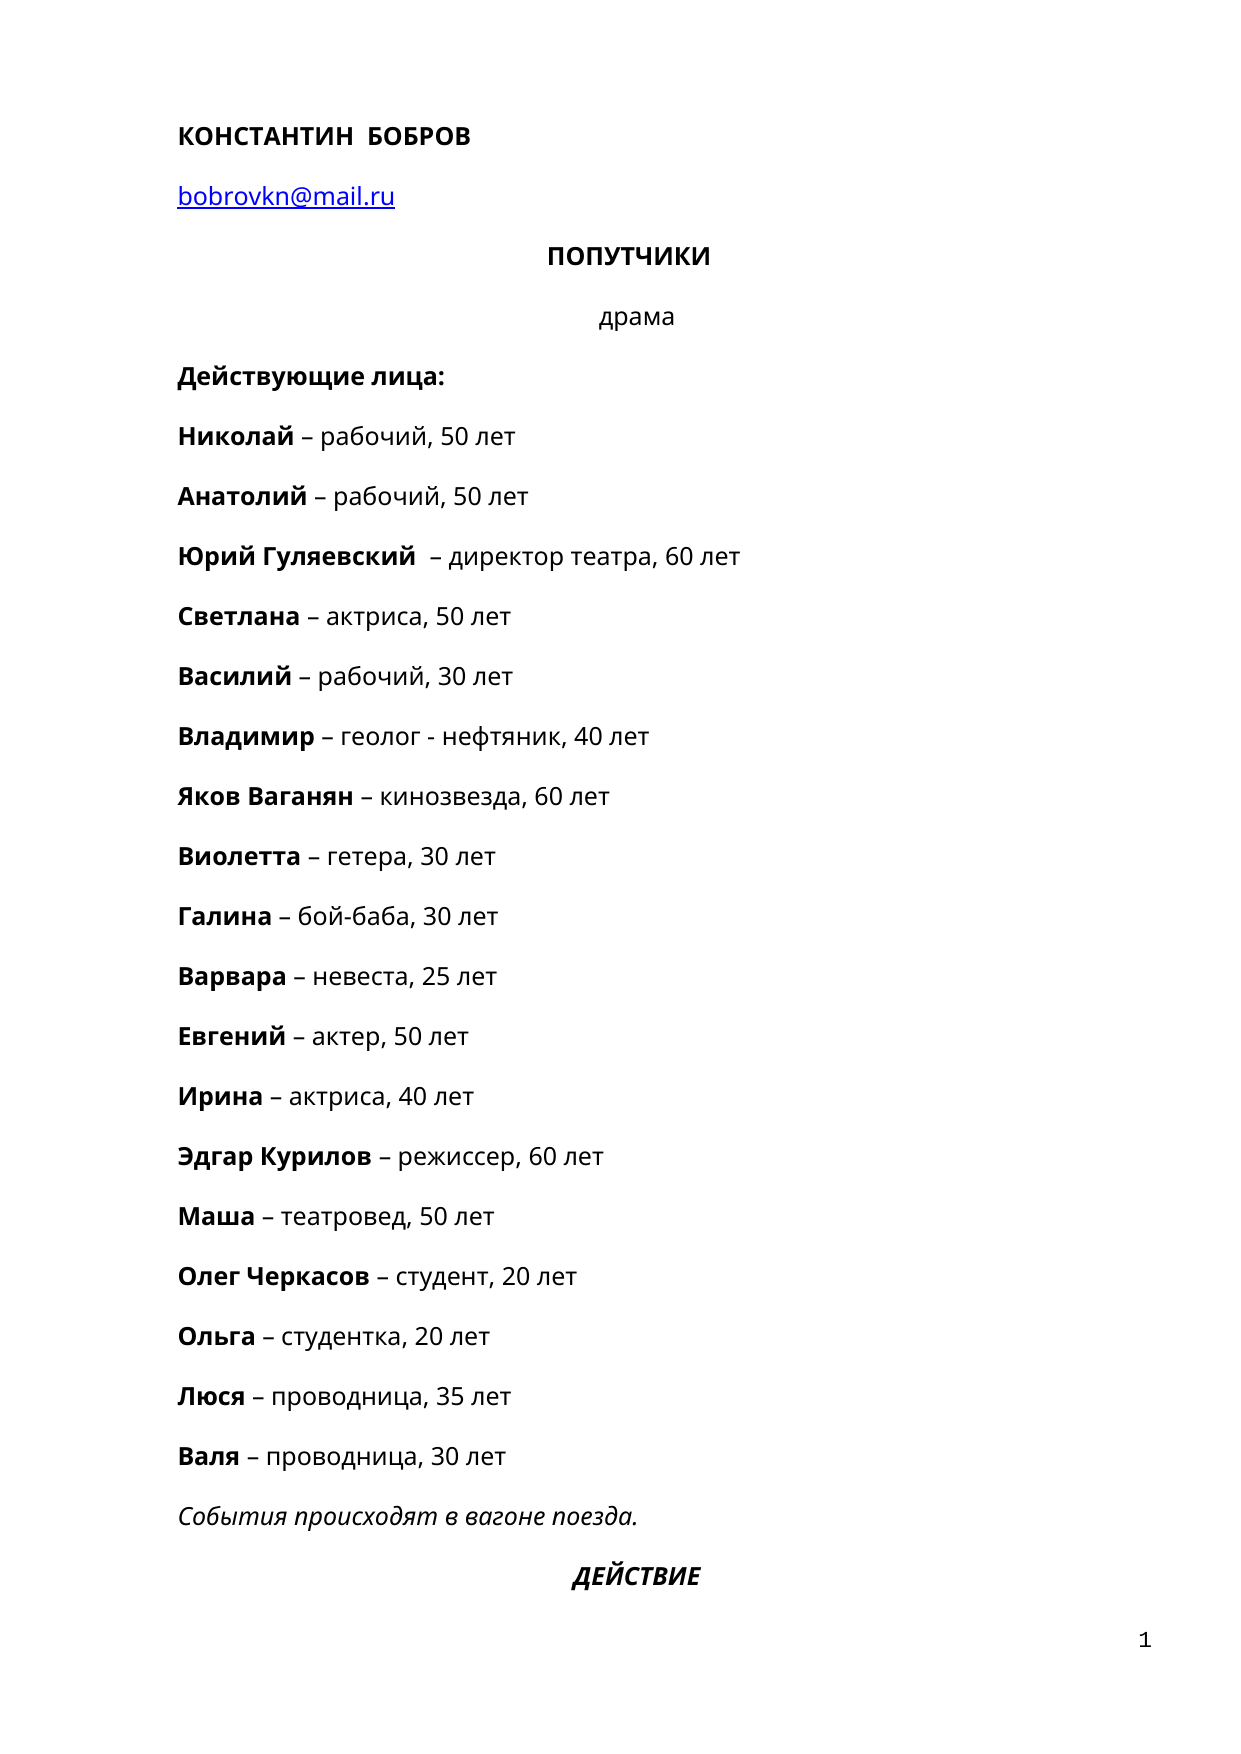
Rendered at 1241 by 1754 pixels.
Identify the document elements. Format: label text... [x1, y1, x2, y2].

text bobrovkn@mail.ru [177, 178, 1152, 212]
text Владимир – геолог - нефтяник, 40 лет [177, 718, 1152, 752]
text КОНСТАНТИН БОБРОВ [177, 118, 1152, 152]
text Анатолий – рабочий, 50 лет [177, 478, 1152, 512]
text Яков Ваганян – кинозвезда, 60 лет [177, 778, 1152, 812]
text Василий – рабочий, 30 лет [177, 658, 1152, 692]
text События происходят в вагоне поезда. [177, 1498, 1152, 1532]
text Олег Черкасов – студент, 20 лет [177, 1258, 1152, 1292]
text Эдгар Курилов – режиссер, 60 лет [177, 1138, 1152, 1172]
text Валя – проводница, 30 лет [177, 1438, 1152, 1472]
text Маша – театровед, 50 лет [177, 1198, 1152, 1232]
text ДЕЙСТВИЕ [177, 1558, 1152, 1592]
text Светлана – актриса, 50 лет [177, 598, 1152, 632]
text Люся – проводница, 35 лет [177, 1378, 1152, 1412]
text Галина – бой-баба, 30 лет [177, 898, 1152, 932]
text Николай – рабочий, 50 лет [177, 418, 1152, 452]
text Юрий Гуляевский – директор театра, 60 лет [177, 538, 1152, 572]
text драма [177, 298, 1152, 332]
text Ольга – студентка, 20 лет [177, 1318, 1152, 1352]
text ПОПУТЧИКИ [177, 238, 1152, 272]
text Евгений – актер, 50 лет [177, 1018, 1152, 1052]
text Виолетта – гетера, 30 лет [177, 838, 1152, 872]
text Варвара – невеста, 25 лет [177, 958, 1152, 992]
text Ирина – актриса, 40 лет [177, 1078, 1152, 1112]
text Действующие лица: [177, 358, 1152, 392]
